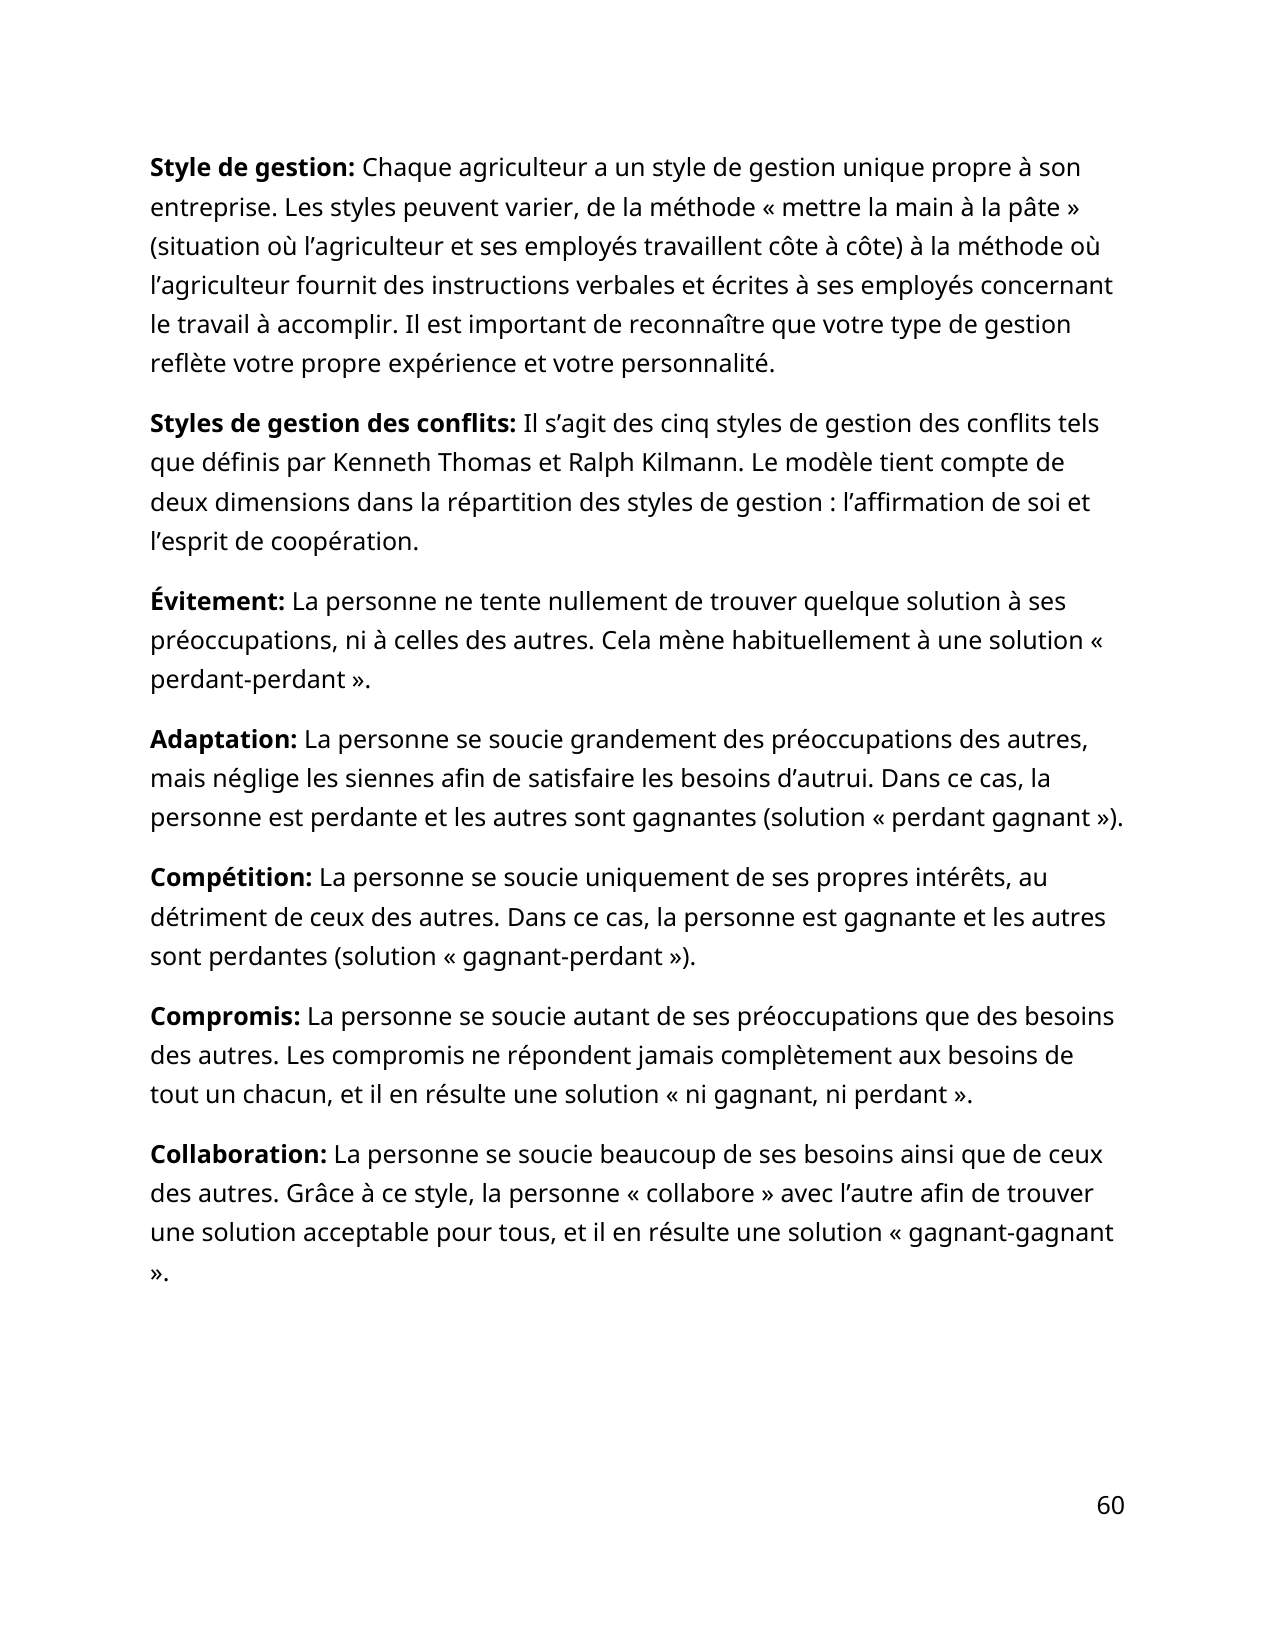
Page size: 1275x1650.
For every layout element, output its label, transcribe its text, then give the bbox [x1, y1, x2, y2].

text Collaboration: La personne se soucie beaucoup de ses besoins ainsi que de ceux des autres. Grâce à ce style, la personne « collabore » avec l’autre afin de trouver une solution acceptable pour tous, et il en résulte une solution « gagnant-gagnant ». [150, 1137, 1125, 1288]
text Compromis: La personne se soucie autant de ses préoccupations que des besoins des autres. Les compromis ne répondent jamais complètement aux besoins de tout un chacun, et il en résulte une solution « ni gagnant, ni perdant ». [150, 998, 1125, 1111]
text Styles de gestion des conflits: Il s’agit des cinq styles de gestion des conflits tels que définis par Kenneth Thomas et Ralph Kilmann. Le modèle tient compte de deux dimensions dans la répartition des styles de gestion : l’affirmation de soi et l’esprit de coopération. [150, 406, 1125, 557]
text Style de gestion: Chaque agriculteur a un style de gestion unique propre à son entreprise. Les styles peuvent varier, de la méthode « mettre la main à la pâte » (situation où l’agriculteur et ses employés travaillent côte à côte) à la méthode où l’agriculteur fournit des instructions verbales et écrites à ses employés concernant le travail à accomplir. Il est important de reconnaître que votre type de gestion reflète votre propre expérience et votre personnalité. [150, 150, 1125, 380]
text Adaptation: La personne se soucie grandement des préoccupations des autres, mais néglige les siennes afin de satisfaire les besoins d’autrui. Dans ce cas, la personne est perdante et les autres sont gagnantes (solution « perdant gagnant »). [150, 722, 1125, 834]
text Évitement: La personne ne tente nullement de trouver quelque solution à ses préoccupations, ni à celles des autres. Cela mène habituellement à une solution « perdant-perdant ». [150, 583, 1125, 696]
text Compétition: La personne se soucie uniquement de ses propres intérêts, au détriment de ceux des autres. Dans ce cas, la personne est gagnante et les autres sont perdantes (solution « gagnant-perdant »). [150, 860, 1125, 972]
